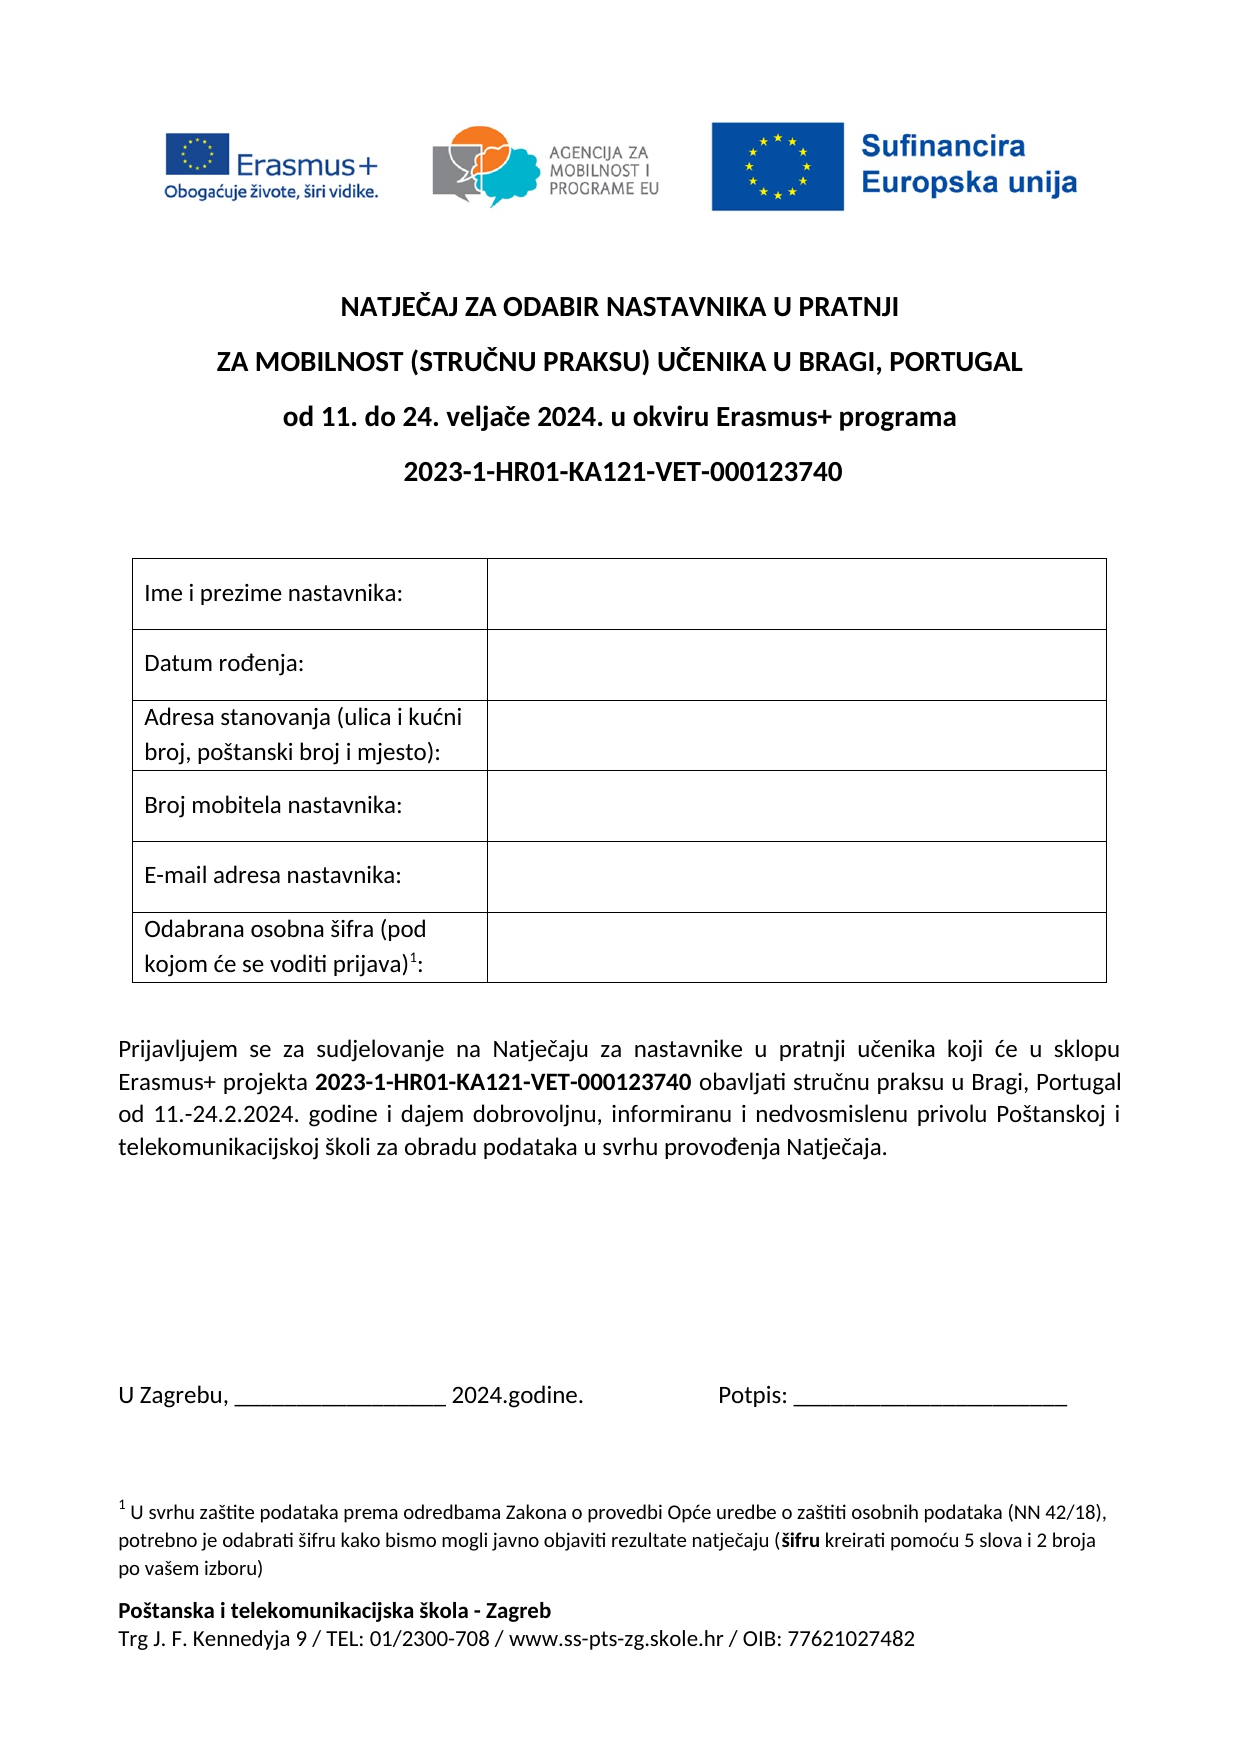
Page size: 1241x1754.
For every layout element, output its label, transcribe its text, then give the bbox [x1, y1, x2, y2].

text 1 U svrhu zaštite podataka prema odredbama Zakona o provedbi Opće uredbe o zaštiti osobnih podataka (NN 42/18), potrebno je odabrati šifru kako bismo mogli javno objaviti rezultate natječaju (šifru kreirati pomoću 5 slova i 2 broja po vašem izboru) [118, 1495, 1122, 1580]
table_cell [488, 842, 1106, 912]
table_header Ime i prezime nastavnika: [133, 559, 487, 629]
text Prijavljujem se za sudjelovanje na Natječaju za nastavnike u pratnji učenika koji će u sklopu Erasmus+ projekta 2023-1-HR01-KA121-VET-000123740 obavljati stručnu praksu u Bragi, Portugal od 11.-24.2.2024. godine i dajem dobrovoljnu, informiranu i nedvosmislenu privolu Poštanskoj i telekomunikacijskoj školi za obradu podataka u svrhu provođenja Natječaja. [118, 1033, 1122, 1162]
table_cell Broj mobitela nastavnika: [133, 771, 487, 841]
text U Zagrebu, _________________ 2024.godine. Potpis: ______________________ [118, 1379, 1122, 1410]
text 2023-1-HR01-KA121-VET-000123740 [118, 453, 1122, 489]
text od 11. do 24. veljače 2024. u okviru Erasmus+ programa [118, 398, 1122, 434]
table_cell [488, 630, 1106, 700]
picture [147, 118, 1093, 214]
table_cell [488, 913, 1106, 982]
table_cell E-mail adresa nastavnika: [133, 842, 487, 912]
table_cell [488, 701, 1106, 770]
text NATJEČAJ ZA ODABIR NASTAVNIKA U PRATNJI [118, 288, 1122, 324]
text ZA MOBILNOST (STRUČNU PRAKSU) UČENIKA U BRAGI, PORTUGAL [118, 343, 1122, 379]
table_cell Adresa stanovanja (ulica i kućni broj, poštanski broj i mjesto): [133, 701, 487, 770]
table_cell Datum rođenja: [133, 630, 487, 700]
table_header [488, 559, 1106, 629]
table_cell Odabrana osobna šifra (pod kojom će se voditi prijava)1: [133, 913, 487, 982]
table_cell [488, 771, 1106, 841]
